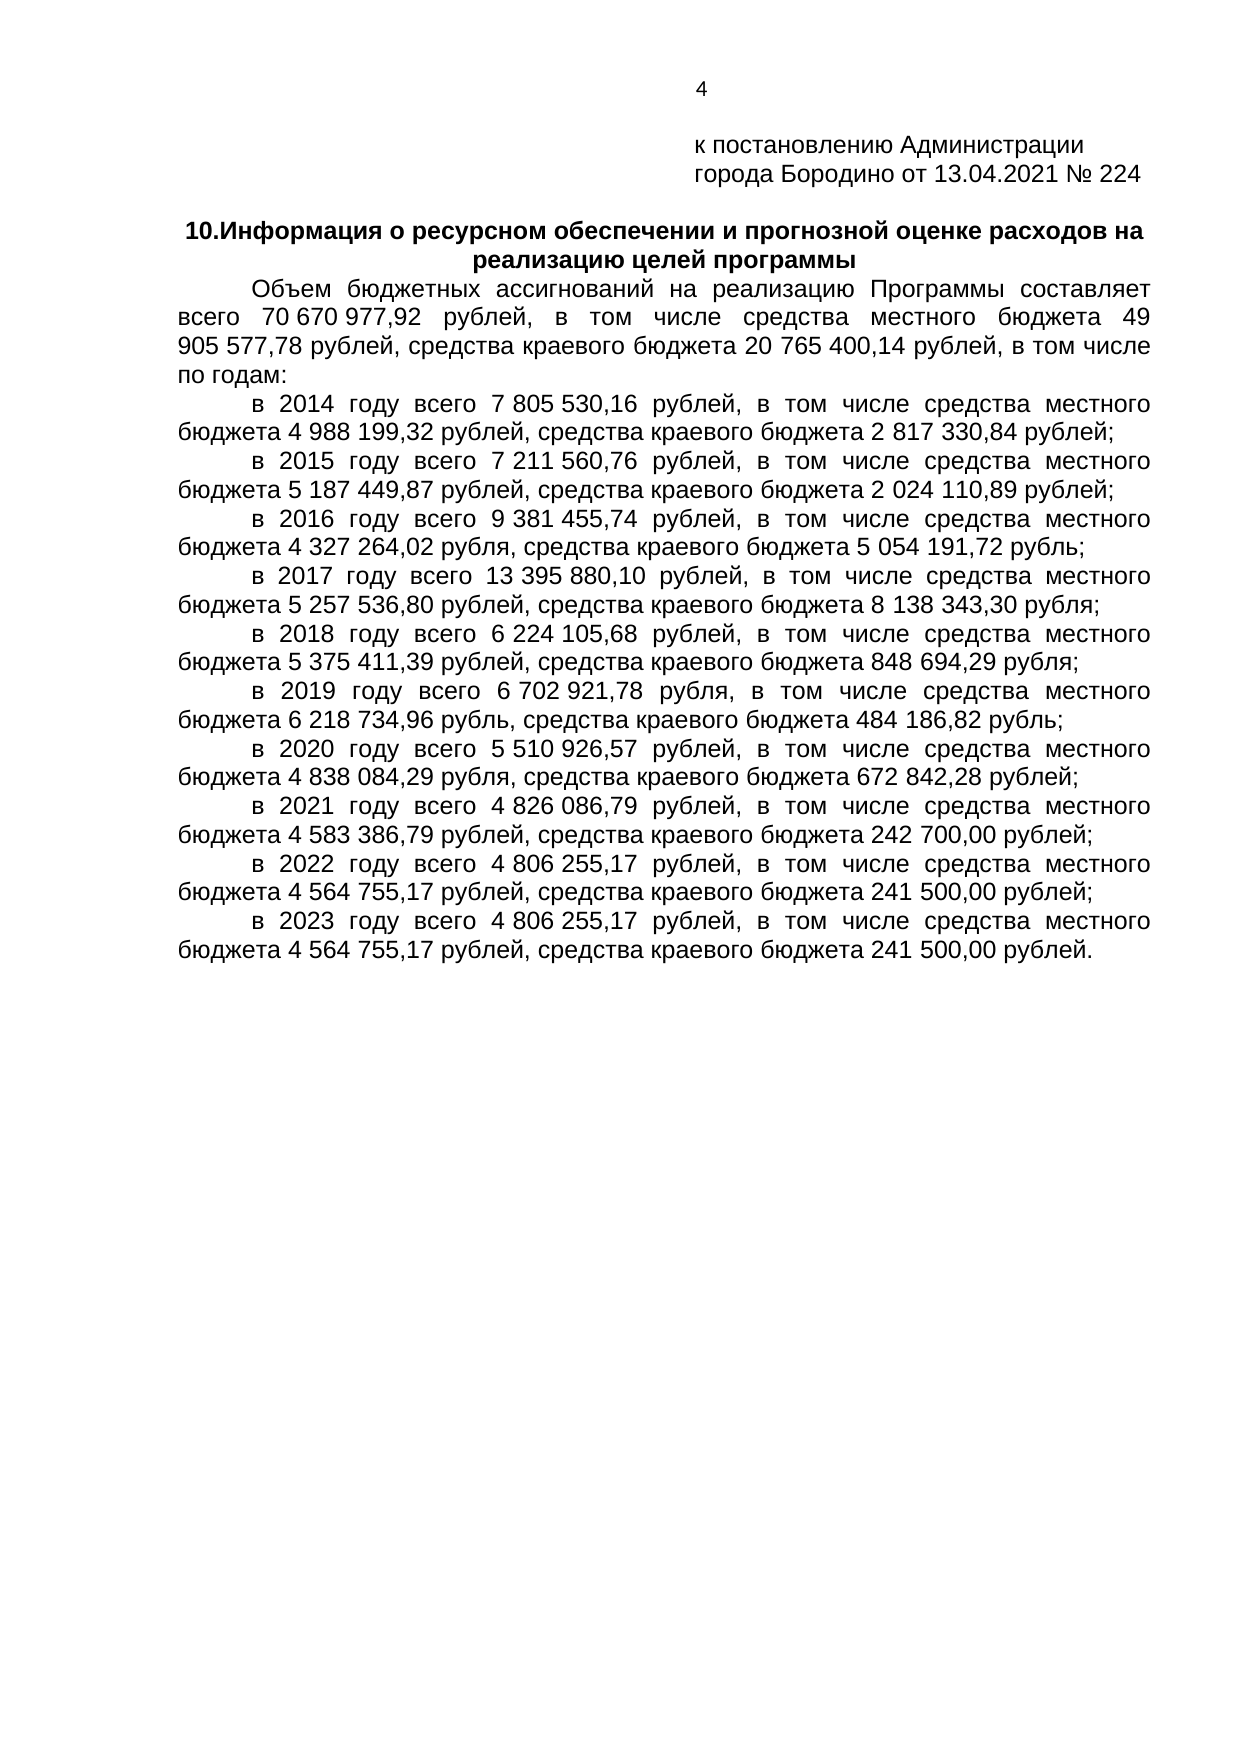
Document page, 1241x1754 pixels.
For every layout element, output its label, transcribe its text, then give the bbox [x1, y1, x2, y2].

text в 2020 году всего 5 510 926,57 рублей, в том числе средства местного бюджета 4 838 084,29 рубля, средства краевого бюджета 672 842,28 рублей; [177, 734, 1152, 791]
text города Бородино от 13.04.2021 № 224 [177, 159, 1152, 187]
text в 2018 году всего 6 224 105,68 рублей, в том числе средства местного бюджета 5 375 411,39 рублей, средства краевого бюджета 848 694,29 рубля; [177, 619, 1152, 676]
text Объем бюджетных ассигнований на реализацию Программы составляет всего 70 670 977,92 рублей, в том числе средства местного бюджета 49 905 577,78 рублей, средства краевого бюджета 20 765 400,14 рублей, в том числе по годам: [177, 274, 1152, 389]
text в 2019 году всего 6 702 921,78 рубля, в том числе средства местного бюджета 6 218 734,96 рубль, средства краевого бюджета 484 186,82 рубль; [177, 676, 1152, 734]
text в 2023 году всего 4 806 255,17 рублей, в том числе средства местного бюджета 4 564 755,17 рублей, средства краевого бюджета 241 500,00 рублей. [177, 906, 1152, 964]
text в 2015 году всего 7 211 560,76 рублей, в том числе средства местного бюджета 5 187 449,87 рублей, средства краевого бюджета 2 024 110,89 рублей; [177, 446, 1152, 504]
text в 2017 году всего 13 395 880,10 рублей, в том числе средства местного бюджета 5 257 536,80 рублей, средства краевого бюджета 8 138 343,30 рубля; [177, 561, 1152, 619]
list 10.Информация о ресурсном обеспечении и прогнозной оценке расходов на реализацию целей программы [177, 216, 1152, 274]
text в 2014 году всего 7 805 530,16 рублей, в том числе средства местного бюджета 4 988 199,32 рублей, средства краевого бюджета 2 817 330,84 рублей; [177, 389, 1152, 446]
text в 2016 году всего 9 381 455,74 рублей, в том числе средства местного бюджета 4 327 264,02 рубля, средства краевого бюджета 5 054 191,72 рубль; [177, 504, 1152, 561]
text к постановлению Администрации [177, 130, 1152, 159]
text в 2021 году всего 4 826 086,79 рублей, в том числе средства местного бюджета 4 583 386,79 рублей, средства краевого бюджета 242 700,00 рублей; [177, 791, 1152, 849]
text в 2022 году всего 4 806 255,17 рублей, в том числе средства местного бюджета 4 564 755,17 рублей, средства краевого бюджета 241 500,00 рублей; [177, 849, 1152, 906]
